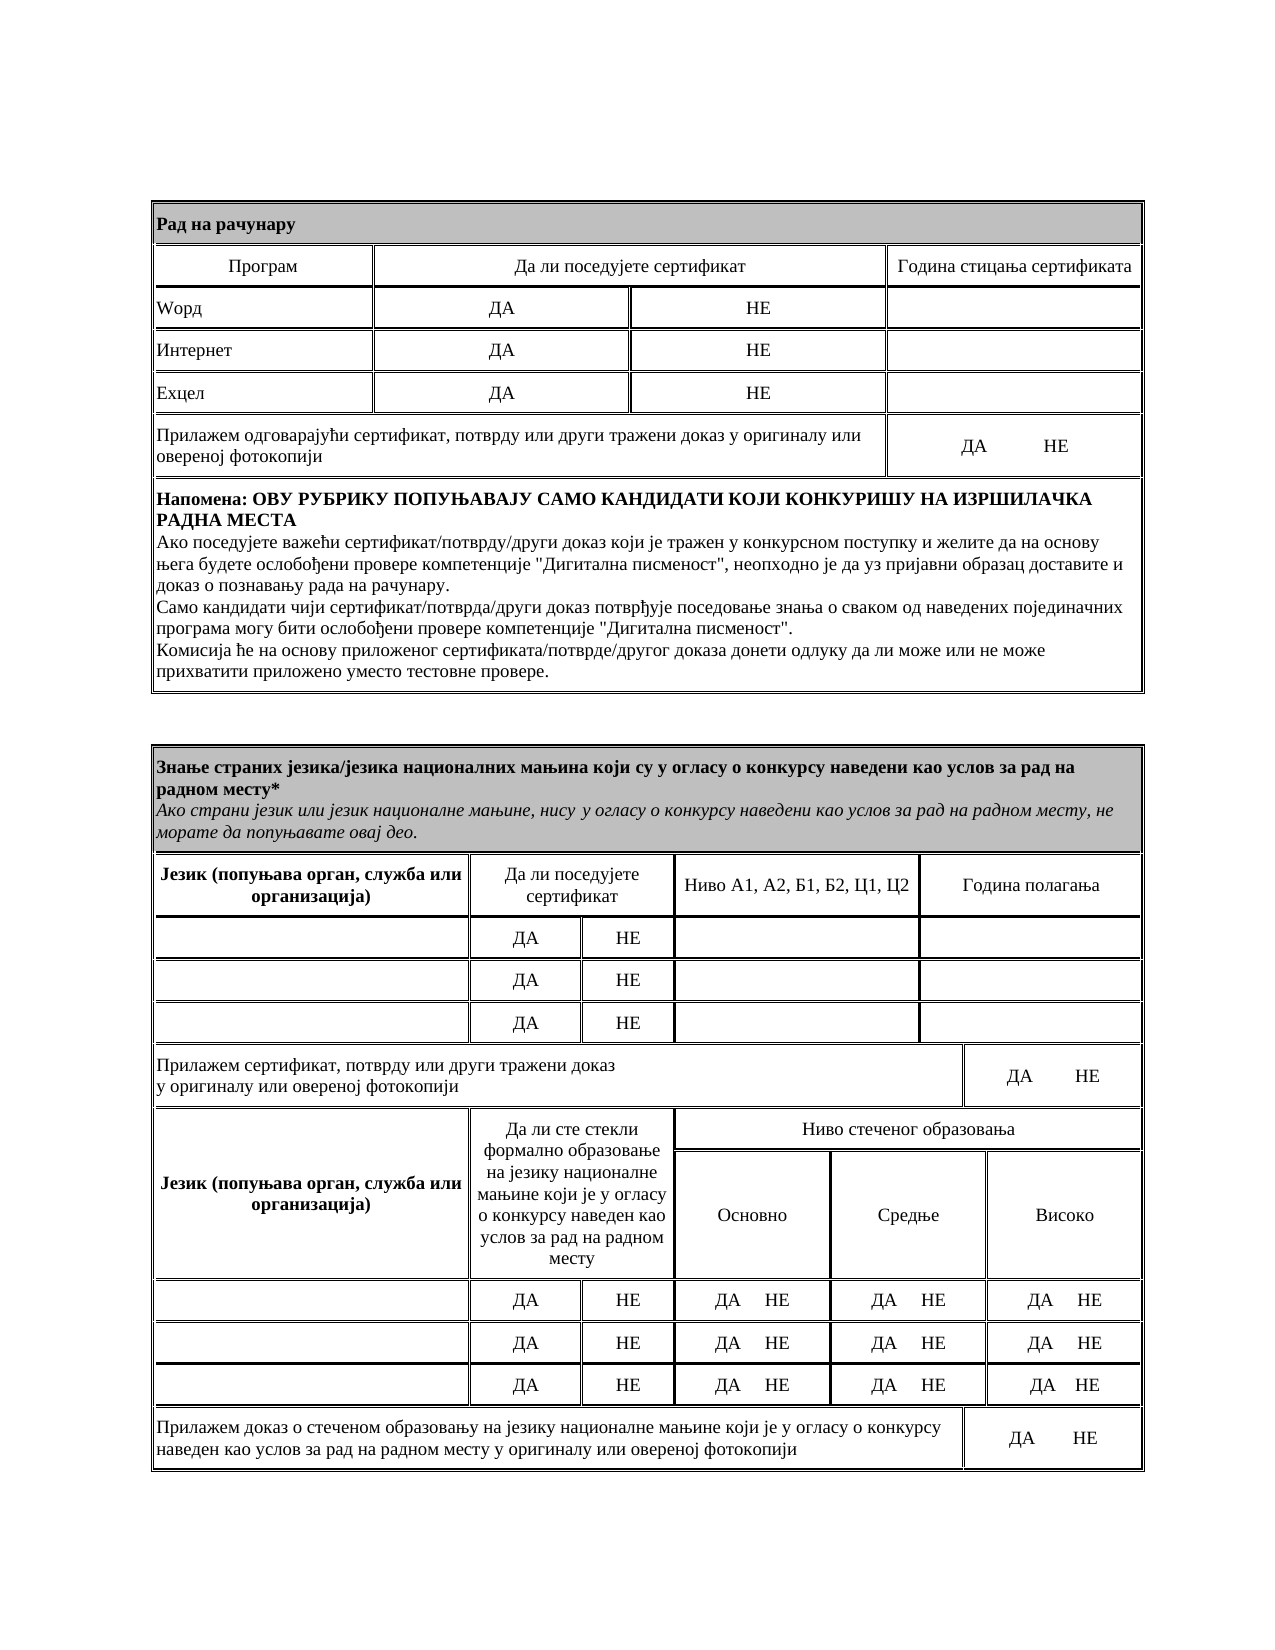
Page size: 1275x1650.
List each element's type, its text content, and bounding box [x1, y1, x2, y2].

table_cell ДА НЕ [676, 1365, 829, 1404]
table_cell Напомена: ОВУ РУБРИКУ ПОПУЊАВАЈУ САМО КАНДИДАТИ КОЈИ КОНКУРИШУ НА ИЗРШИЛАЧКА РАДНА МЕСТА Ако поседујете важећи сертификат/потврду/други доказ који је тражен у конкурсном поступку и желите да на основу њега будете ослобођени провере компетенције "Дигитална писменост", неопходно је да уз пријавни образац доставите и доказ о познавању рада на рачунару. Само кандидати чији сертификат/потврда/други доказ потврђује поседовање знања о сваком од наведених појединачних програма могу бити ослобођени провере компетенције "Дигитална писменост". Комисија ће на основу приложеног сертификата/потврде/другог доказа донети одлуку да ли може или не може прихватити приложено уместо тестовне провере. [152, 476, 1143, 691]
table_cell НЕ [583, 918, 673, 957]
table_cell Основно [676, 1152, 829, 1277]
table_cell Средње [832, 1152, 985, 1277]
table_cell [154, 957, 468, 999]
table_cell ДА НЕ [832, 1365, 985, 1404]
table_cell [154, 1278, 468, 1320]
table_cell [676, 961, 918, 999]
table_cell ДА НЕ [987, 1320, 1143, 1362]
table_cell [888, 327, 1142, 369]
table_cell Интернет [154, 327, 372, 369]
table_cell Ниво А1, А2, Б1, Б2, Ц1, Ц2 [676, 855, 918, 915]
table_cell Језик (попуњава орган, служба или организација) [152, 1106, 470, 1277]
table_cell ДА [471, 1003, 580, 1042]
table_cell ДА НЕ [887, 412, 1143, 476]
table_cell НЕ [583, 1323, 673, 1362]
table_cell ДА [471, 918, 580, 957]
table_cell НЕ [583, 1003, 673, 1042]
table_cell Високо [988, 1148, 1142, 1277]
table_cell ДА НЕ [832, 1281, 985, 1320]
table_cell Прилажем доказ о стеченом образовању на језику националне мањине који је у огласу о конкурсу наведен као услов за рад на радном месту у оригиналу или овереној фотокопији [154, 1404, 964, 1468]
table_cell [152, 1320, 470, 1362]
table_cell ДА НЕ [964, 1042, 1143, 1106]
table_cell [154, 915, 468, 957]
table_cell Ниво стеченог образовања [674, 1106, 1143, 1148]
table_cell ДА НЕ [676, 1281, 829, 1320]
table_cell НЕ [583, 961, 673, 999]
table_header Знање страних језика/језика националних мањина који су у огласу о конкурсу наведени као услов за рад на радном месту* Ако страни језик или језик националне мањине, нису у огласу о конкурсу наведени као услов за рад на радном месту, не морате да попуњавате овај део. [154, 748, 1141, 851]
table_header Рад на рачунару [154, 204, 1141, 243]
table_cell НЕ [632, 288, 885, 327]
table_cell ДА [375, 373, 628, 412]
table_cell ДА [471, 1365, 580, 1404]
table_cell ДА НЕ [676, 1323, 829, 1362]
table_cell [888, 370, 1142, 412]
table_cell ДА [471, 1323, 580, 1362]
table_cell Година стицања сертификата [887, 243, 1143, 285]
table_cell [921, 915, 1141, 957]
table_cell НЕ [583, 1281, 673, 1320]
table_cell ДА НЕ [988, 1278, 1142, 1320]
table_cell Да ли сте стекли формално образовање на језику националне мањине који је у огласу о конкурсу наведен као услов за рад на радном месту [471, 1109, 673, 1277]
table_cell ДА НЕ [988, 1362, 1141, 1404]
table_cell ДА [471, 961, 580, 999]
table_cell Година полагања [921, 851, 1142, 915]
table_cell ДА [471, 1281, 580, 1320]
table_cell Прилажем сертификат, потврду или други тражени доказ у оригиналу или овереној фотокопији [152, 1042, 964, 1106]
table_cell [676, 1003, 918, 1042]
table_cell ДА [375, 331, 628, 369]
table_cell Прилажем одговарајући сертификат, потврду или други тражени доказ у оригиналу или овереној фотокопији [152, 412, 887, 476]
table_cell ДА [375, 288, 628, 327]
table_cell Програм [152, 243, 373, 285]
table_cell Wорд [154, 285, 372, 327]
table_cell [888, 285, 1141, 327]
table_cell НЕ [583, 1365, 673, 1404]
table_cell [154, 1362, 468, 1404]
table_cell Да ли поседујете сертификат [375, 246, 885, 285]
table_cell [921, 957, 1142, 999]
table_cell Еxцел [154, 370, 372, 412]
table_cell Да ли поседујете сертификат [471, 855, 673, 915]
table_cell ДА НЕ [832, 1323, 985, 1362]
table_cell [154, 1000, 468, 1042]
table_cell ДА НЕ [964, 1404, 1142, 1468]
table_cell НЕ [632, 331, 885, 369]
table_cell [676, 918, 918, 957]
table_cell НЕ [632, 373, 885, 412]
table_cell [921, 1000, 1142, 1042]
table_cell Језик (попуњава орган, служба или организација) [154, 851, 468, 915]
